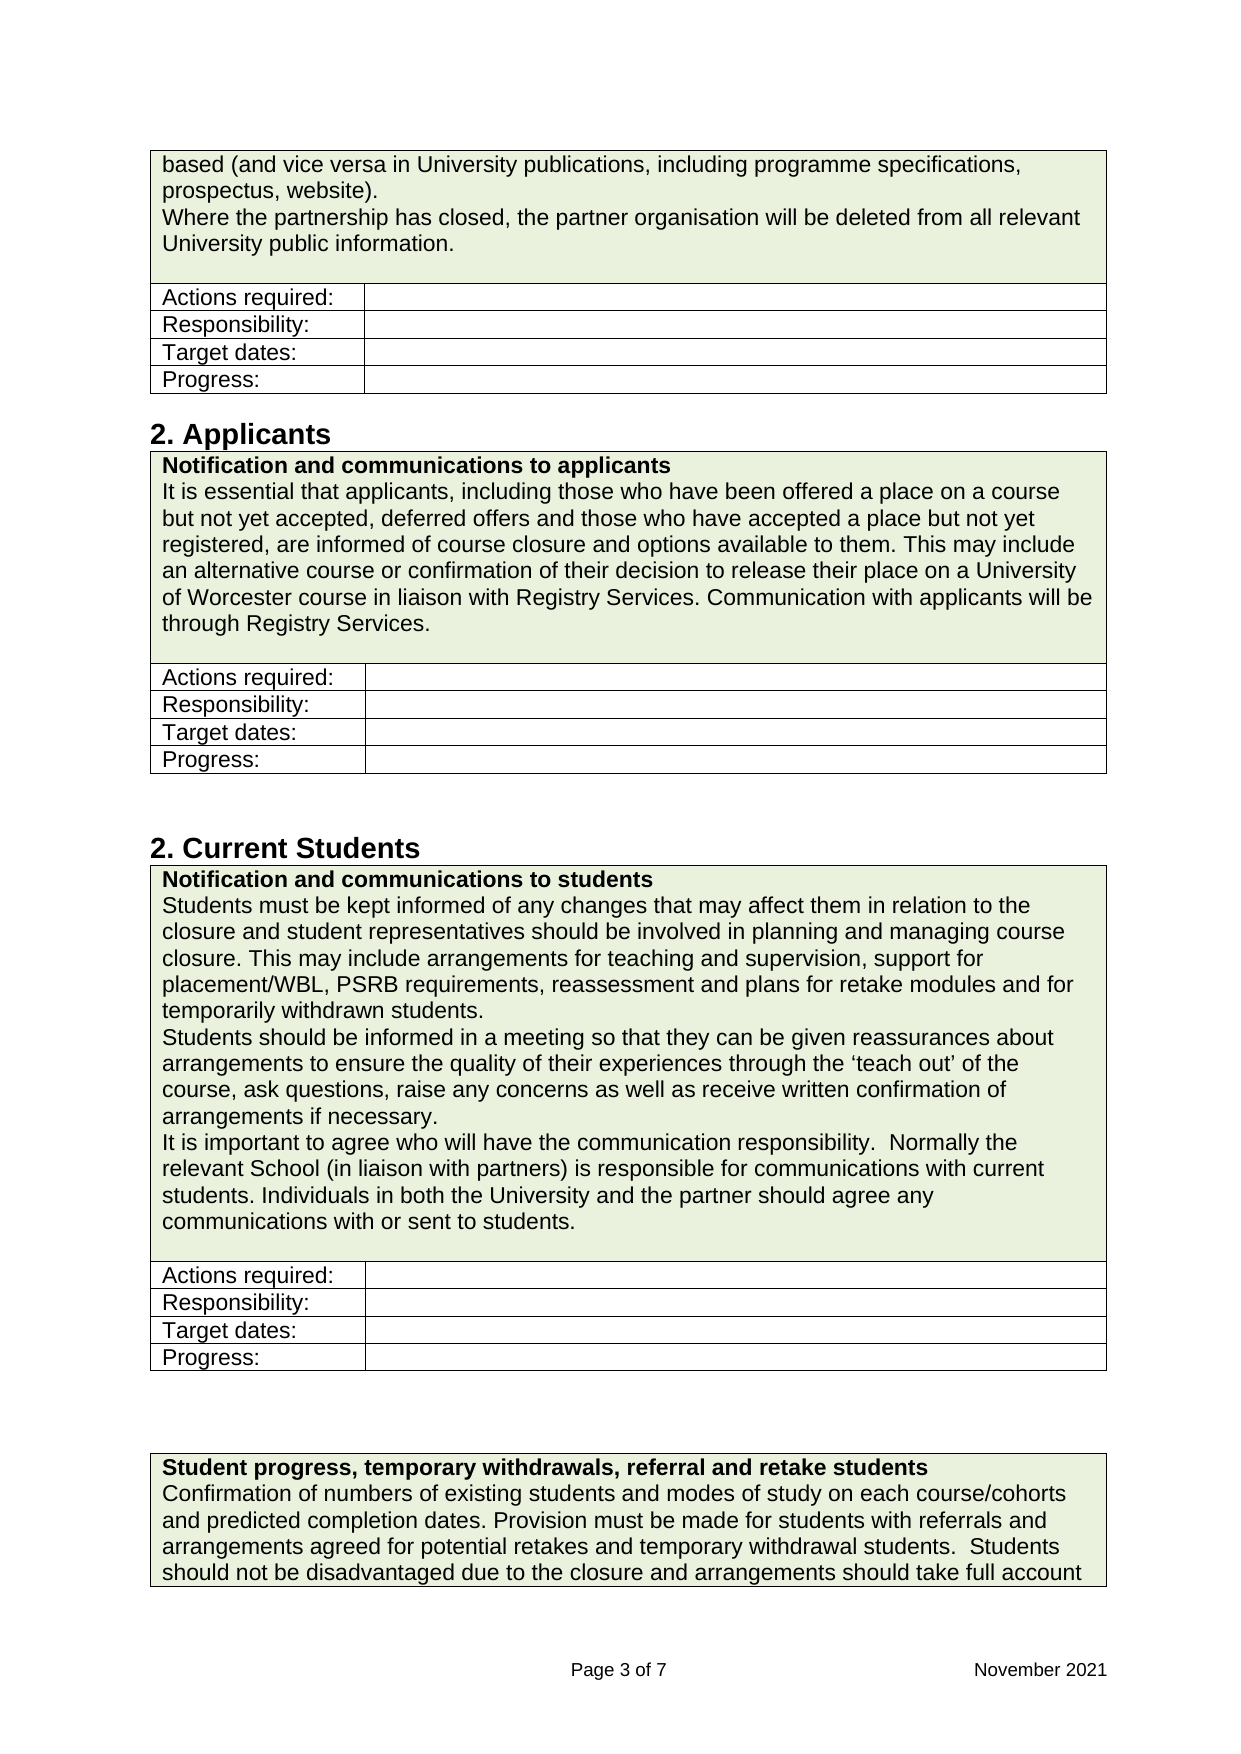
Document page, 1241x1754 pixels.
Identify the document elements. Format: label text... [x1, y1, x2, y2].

table_cell Responsibility: [151, 311, 364, 338]
table_cell Actions required: [151, 664, 365, 690]
table_cell Target dates: [151, 719, 365, 745]
table_cell Progress: [151, 746, 365, 772]
table_cell [366, 1344, 1106, 1370]
table_cell [365, 311, 1106, 338]
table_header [151, 1454, 1106, 1586]
table_cell Progress: [151, 1344, 365, 1370]
table_cell [366, 1262, 1106, 1288]
table_cell [366, 664, 1106, 690]
table_cell [365, 366, 1106, 392]
table_cell [366, 746, 1106, 772]
table_cell Target dates: [151, 1317, 365, 1343]
table_cell Actions required: [151, 1262, 365, 1288]
table_cell [365, 284, 1106, 310]
table_cell Actions required: [151, 284, 364, 310]
table_cell [366, 691, 1106, 718]
table_cell [366, 1317, 1106, 1343]
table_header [151, 151, 1106, 283]
table_cell Responsibility: [151, 1289, 365, 1316]
text 2. Current Students [150, 831, 1107, 864]
text 2. Applicants [150, 417, 1107, 451]
table_header Notification and communications to applicants It is essential that applicants, including those who have been offered a place on a course but not yet accepted, deferred offers and those who have accepted a place but not yet registered, are informed of course closure and options available to them. This may include an alternative course or confirmation of their decision to release their place on a University of Worcester course in liaison with Registry Services. Communication with applicants will be through Registry Services. [151, 452, 1106, 663]
table_cell Responsibility: [151, 691, 365, 718]
table_cell Progress: [151, 366, 364, 392]
table_cell [365, 339, 1106, 365]
table_cell [366, 1289, 1106, 1316]
table_cell [366, 719, 1106, 745]
table_header Notification and communications to students Students must be kept informed of any changes that may affect them in relation to the closure and student representatives should be involved in planning and managing course closure. This may include arrangements for teaching and supervision, support for placement/WBL, PSRB requirements, reassessment and plans for retake modules and for temporarily withdrawn students. Students should be informed in a meeting so that they can be given reassurances about arrangements to ensure the quality of their experiences through the ‘teach out’ of the course, ask questions, raise any concerns as well as receive written confirmation of arrangements if necessary. It is important to agree who will have the communication responsibility. Normally the relevant School (in liaison with partners) is responsible for communications with current students. Individuals in both the University and the partner should agree any communications with or sent to students. [151, 866, 1106, 1261]
table_cell Target dates: [151, 339, 364, 365]
